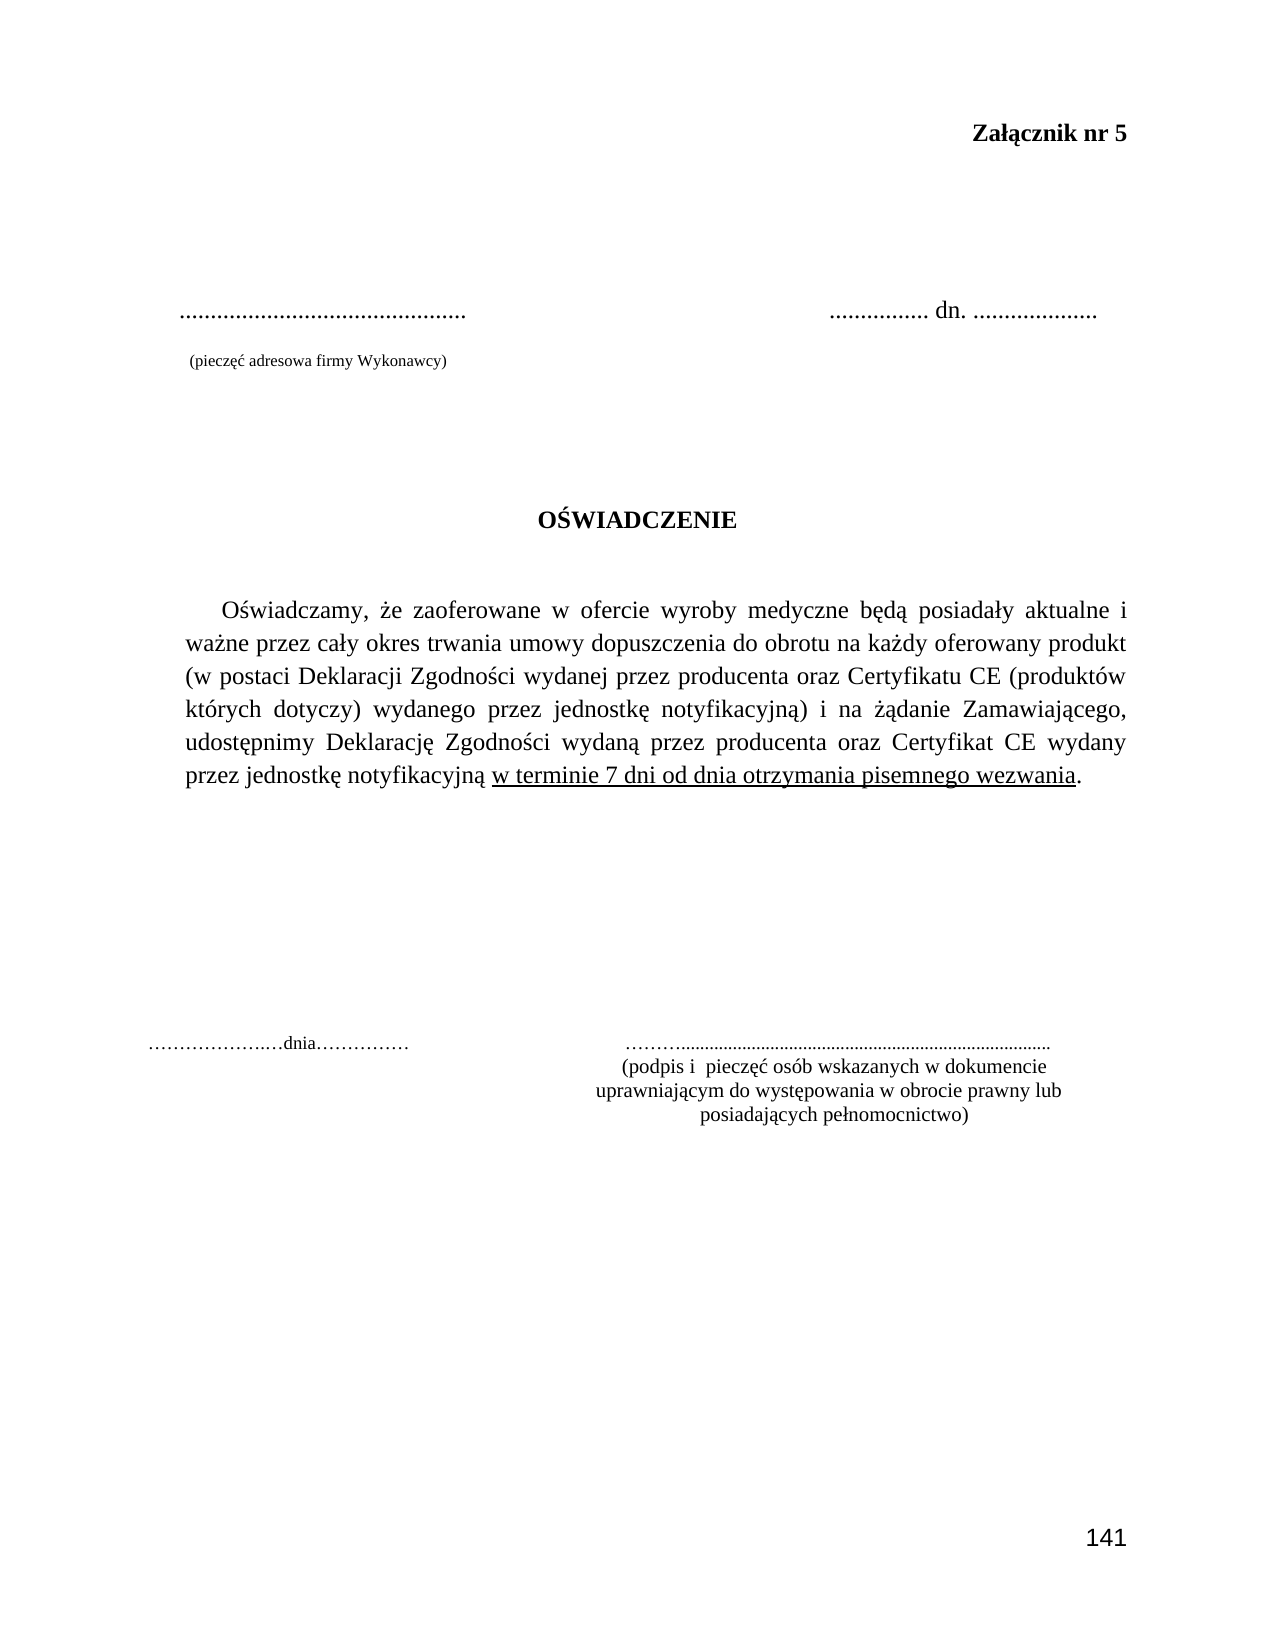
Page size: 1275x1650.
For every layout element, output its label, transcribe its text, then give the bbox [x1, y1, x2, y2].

text (podpis i pieczęć osób wskazanych w dokumencie [148, 1053, 1127, 1078]
text ……………….…dnia…………… ………............................................................................... [148, 978, 1127, 1053]
text (pieczęć adresowa firmy Wykonawcy) [148, 351, 1127, 370]
text Oświadczamy, że zaoferowane w ofercie wyroby medyczne będą posiadały aktualne i ważne przez cały okres trwania umowy dopuszczenia do obrotu na każdy oferowany produkt (w postaci Deklaracji Zgodności wydanej przez producenta oraz Certyfikatu CE (produktów których dotyczy) wydanego przez jednostkę notyfikacyjną) i na żądanie Zamawiającego, udostępnimy Deklarację Zgodności wydaną przez producenta oraz Certyfikat CE wydany przez jednostkę notyfikacyjną w terminie 7 dni od dnia otrzymania pisemnego wezwania. [185, 595, 1127, 789]
text .............................................. ................ dn. .................... [148, 296, 1127, 324]
text Załącznik nr 5 [148, 118, 1127, 147]
text posiadających pełnomocnictwo) [148, 1102, 1127, 1126]
text OŚWIADCZENIE [148, 505, 1127, 568]
text uprawniającym do występowania w obrocie prawny lub [148, 1078, 1127, 1102]
